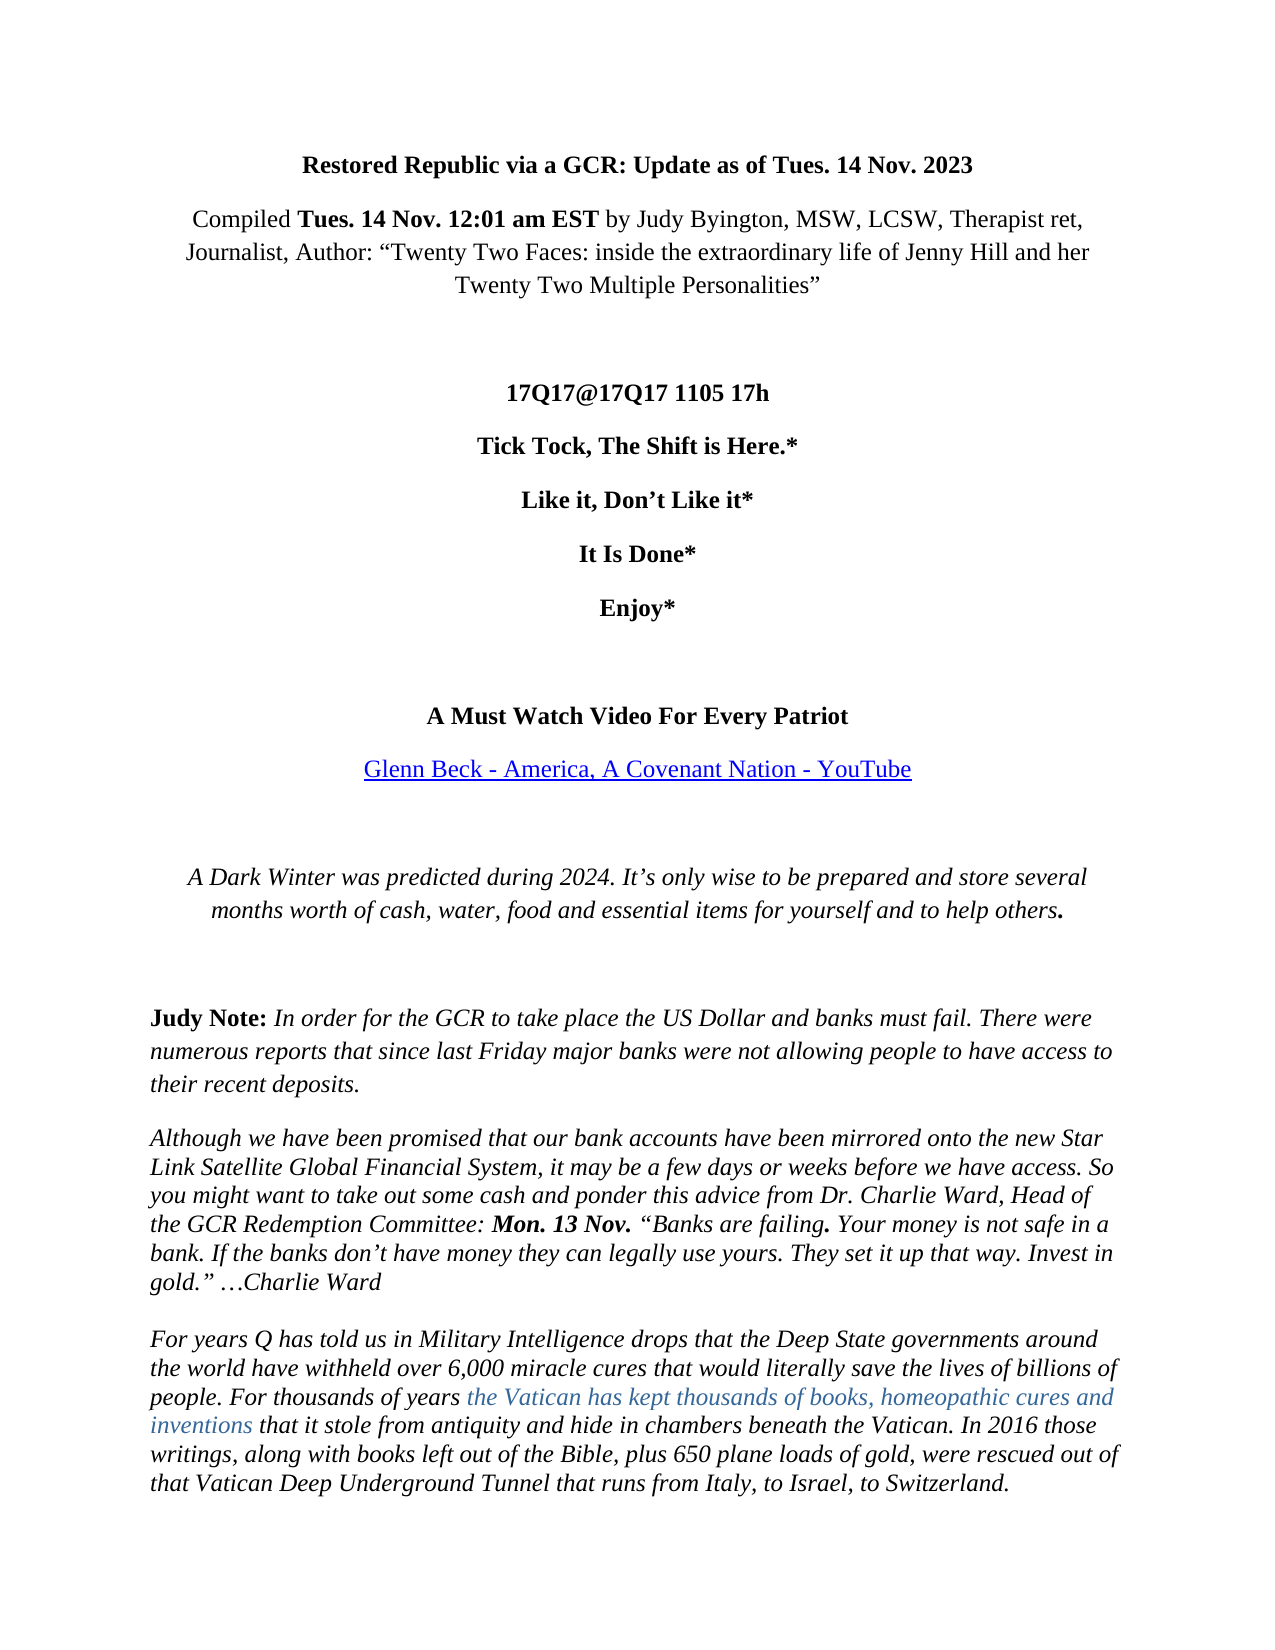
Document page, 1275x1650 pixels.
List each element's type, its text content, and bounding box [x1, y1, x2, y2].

text Restored Republic via a GCR: Update as of Tues. 14 Nov. 2023 [150, 150, 1125, 179]
text Compiled Tues. 14 Nov. 12:01 am EST by Judy Byington, MSW, LCSW, Therapist ret, Journalist, Author: “Twenty Two Faces: inside the extraordinary life of Jenny Hill and her Twenty Two Multiple Personalities” [150, 204, 1125, 299]
text Enjoy* [150, 593, 1125, 622]
text 17Q17@17Q17 1105 17h [150, 378, 1125, 406]
text It Is Done* [150, 539, 1125, 568]
text A Must Watch Video For Every Patriot [150, 701, 1125, 729]
text Judy Note: In order for the GCR to take place the US Dollar and banks must fail. There were numerous reports that since last Friday major banks were not allowing people to have access to their recent deposits. [150, 1003, 1125, 1098]
text Tick Tock, The Shift is Here.* [150, 431, 1125, 460]
text Like it, Don’t Like it* [150, 485, 1125, 514]
text Although we have been promised that our bank accounts have been mirrored onto the new Star Link Satellite Global Financial System, it may be a few days or weeks before we have access. So you might want to take out some cash and ponder this advice from Dr. Charlie Ward, Head of the GCR Redemption Committee: Mon. 13 Nov. “Banks are failing. Your money is not safe in a bank. If the banks don’t have money they can legally use yours. They set it up that way. Invest in gold.” …Charlie Ward [150, 1123, 1125, 1295]
text A Dark Winter was predicted during 2024. It’s only wise to be prepared and store several months worth of cash, water, food and essential items for yourself and to help others. [150, 862, 1125, 924]
text Glenn Beck - America, A Covenant Nation - YouTube [150, 754, 1125, 783]
